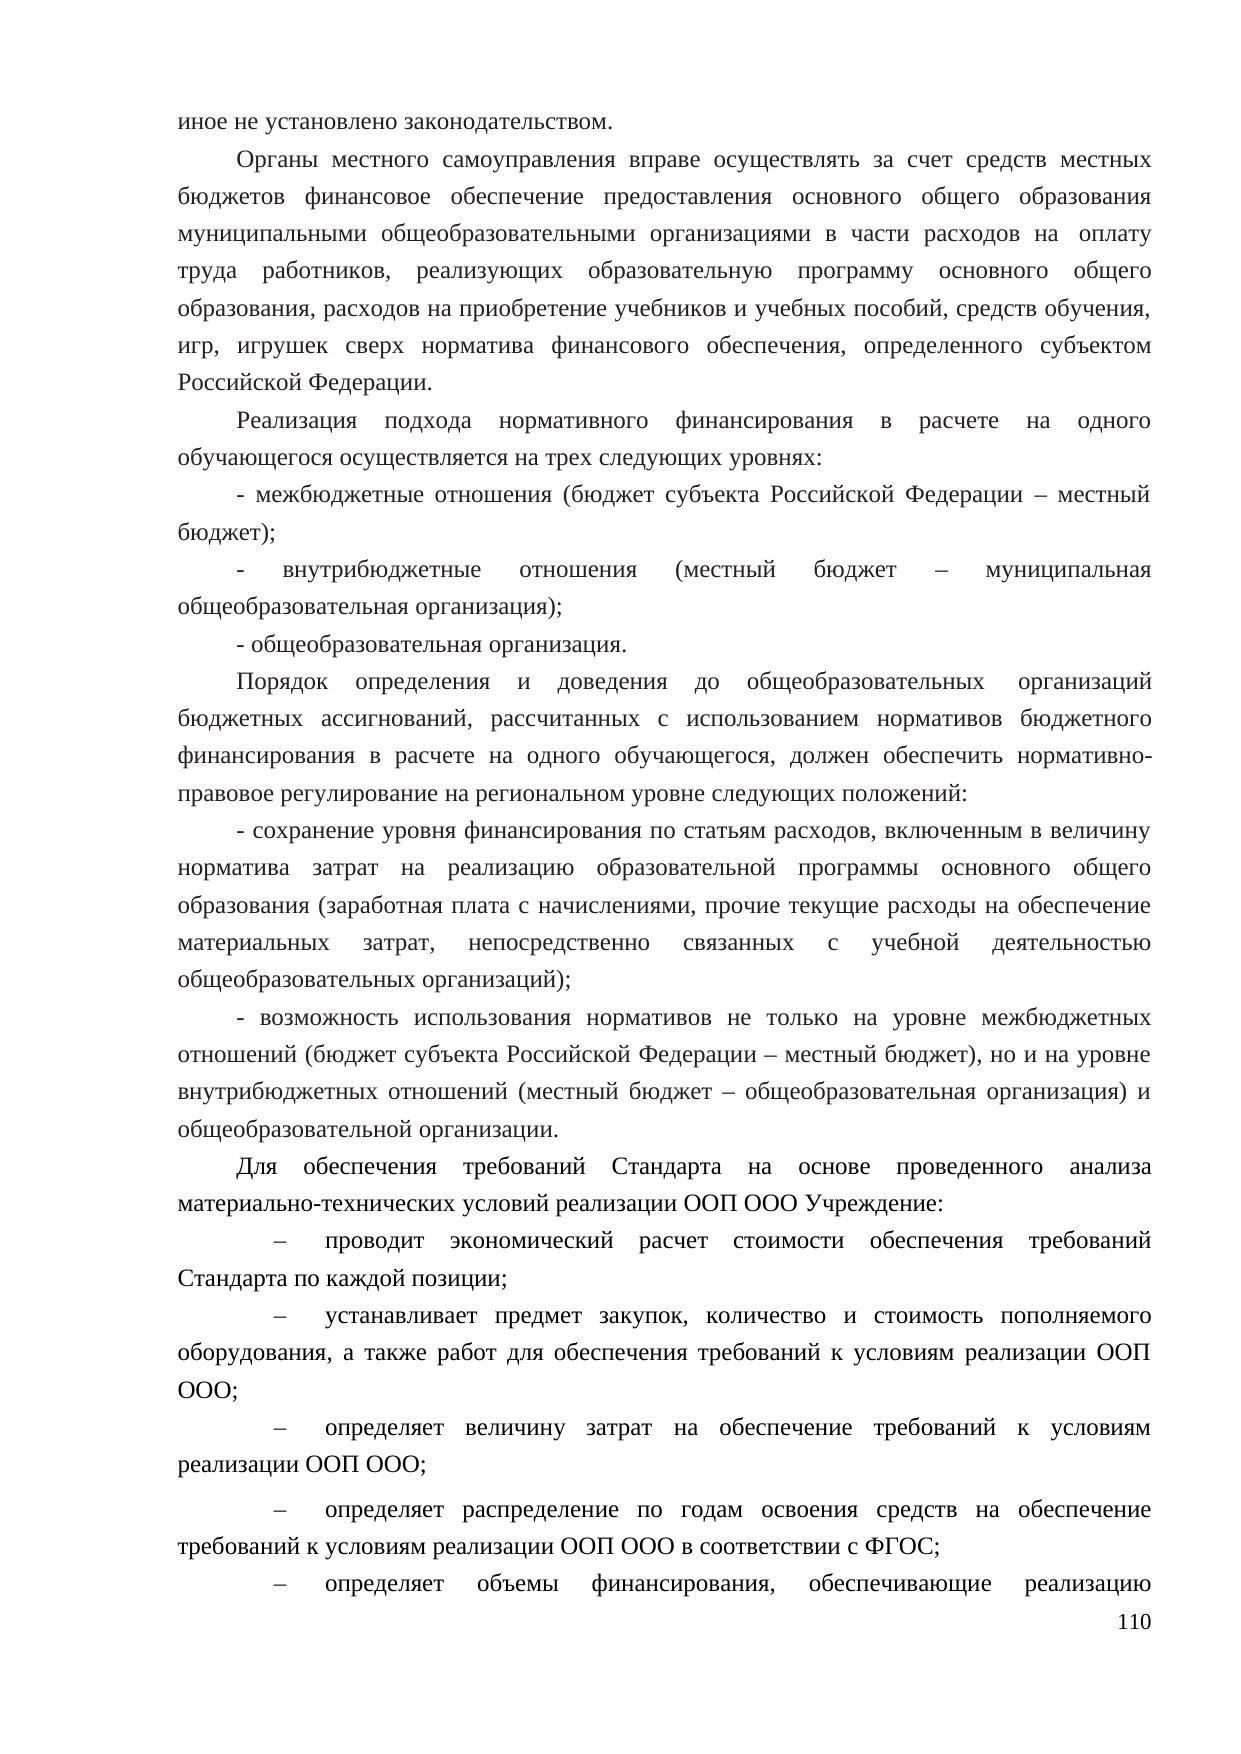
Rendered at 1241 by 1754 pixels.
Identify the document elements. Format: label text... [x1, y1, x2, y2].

text Реализация подхода нормативного финансирования в расчете на одного обучающегося осуществляется на трех следующих уровнях: [177, 405, 1151, 471]
text Органы местного самоуправления вправе осуществлять за счет средств местных бюджетов финансовое обеспечение предоставления основного общего образования муниципальными общеобразовательными организациями в части расходов на оплату труда работников, реализующих образовательную программу основного общего образования, расходов на приобретение учебников и учебных пособий, средств обучения, игр, игрушек сверх норматива финансового обеспечения, определенного субъектом Российской Федерации. [177, 144, 1152, 396]
list проводит экономический расчет стоимости обеспечения требований Стандарта по каждой позиции; [177, 1226, 1151, 1292]
list возможность использования нормативов не только на уровне межбюджетных отношений (бюджет субъекта Российской Федерации – местный бюджет), но и на уровне внутрибюджетных отношений (местный бюджет – общеобразовательная организация) и общеобразовательной организации. [177, 1002, 1152, 1142]
list общеобразовательная организация. [236, 629, 1194, 657]
list определяет распределение по годам освоения средств на обеспечение требований к условиям реализации ООП ООО в соответствии с ФГОС; [177, 1494, 1151, 1560]
text Для обеспечения требований Стандарта на основе проведенного анализа материально-технических условий реализации ООП ООО Учреждение: [177, 1151, 1152, 1217]
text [177, 106, 1152, 135]
list внутрибюджетные отношения (местный бюджет – муниципальная общеобразовательная организация); [177, 554, 1152, 620]
list устанавливает предмет закупок, количество и стоимость пополняемого оборудования, а также работ для обеспечения требований к условиям реализации ООП ООО; [177, 1300, 1152, 1403]
text Порядок определения и доведения до общеобразовательных организаций бюджетных ассигнований, рассчитанных с использованием нормативов бюджетного финансирования в расчете на одного обучающегося, должен обеспечить нормативно- правовое регулирование на региональном уровне следующих положений: [177, 666, 1152, 807]
list сохранение уровня финансирования по статьям расходов, включенным в величину норматива затрат на реализацию образовательной программы основного общего образования (заработная плата с начислениями, прочие текущие расходы на обеспечение материальных затрат, непосредственно связанных с учебной деятельностью общеобразовательных организаций); [177, 815, 1151, 993]
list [177, 1568, 1151, 1597]
list межбюджетные отношения (бюджет субъекта Российской Федерации – местный бюджет); [177, 479, 1152, 546]
list определяет величину затрат на обеспечение требований к условиям реализации ООП ООО; [177, 1412, 1151, 1478]
